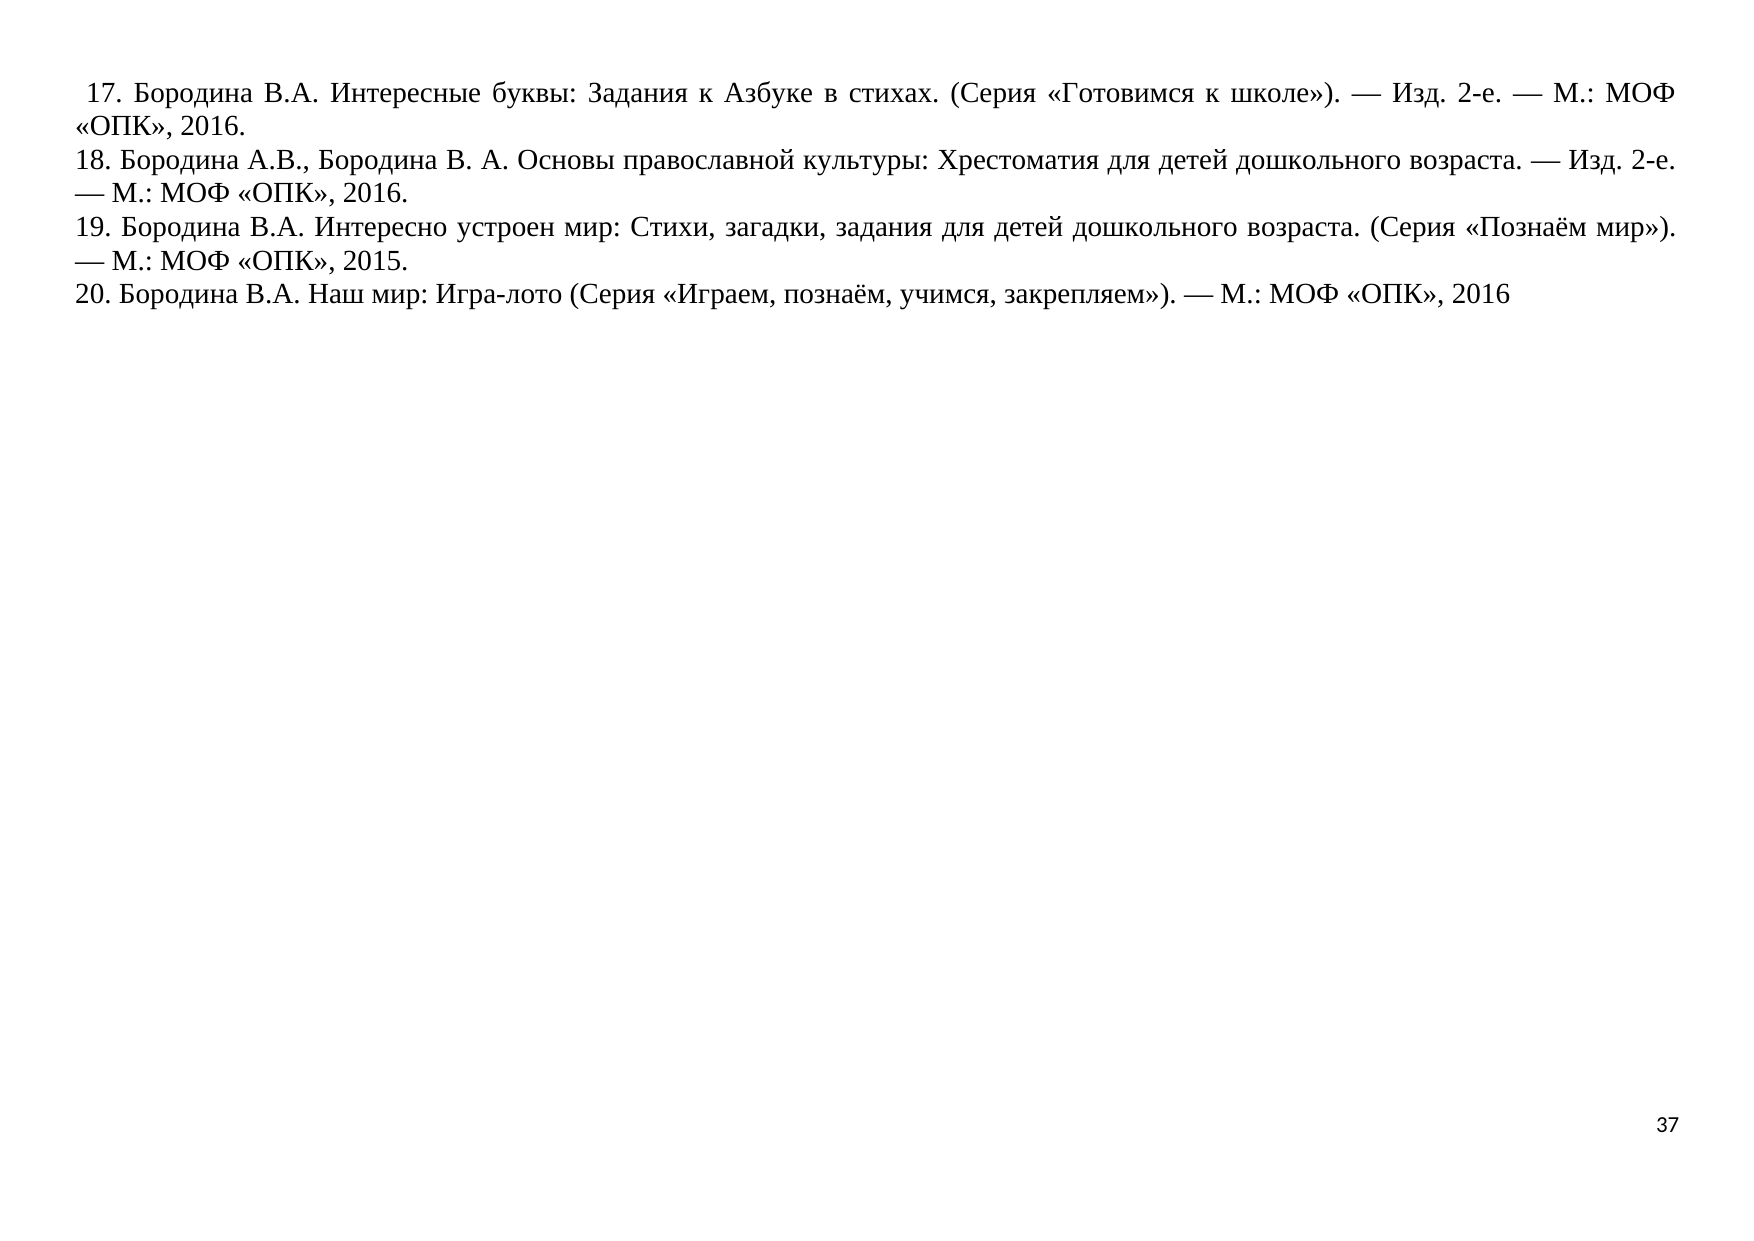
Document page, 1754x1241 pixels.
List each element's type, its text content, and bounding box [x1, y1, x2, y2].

text 19. Бородина В.А. Интересно устроен мир: Стихи, загадки, задания для детей дошкольного возраста. (Серия «Познаём мир»). — М.: МОФ «ОПК», 2015. [75, 209, 1679, 276]
text 18. Бородина А.В., Бородина В. А. Основы православной культуры: Хрестоматия для детей дошкольного возраста. — Изд. 2-е. — М.: МОФ «ОПК», 2016. [75, 142, 1679, 209]
text 20. Бородина В.А. Наш мир: Игра-лото (Серия «Играем, познаём, учимся, закрепляем»). — М.: МОФ «ОПК», 2016 [75, 276, 1679, 310]
text 17. Бородина В.А. Интересные буквы: Задания к Азбуке в стихах. (Серия «Готовимся к школе»). — Изд. 2-е. — М.: МОФ «ОПК», 2016. [75, 75, 1679, 142]
